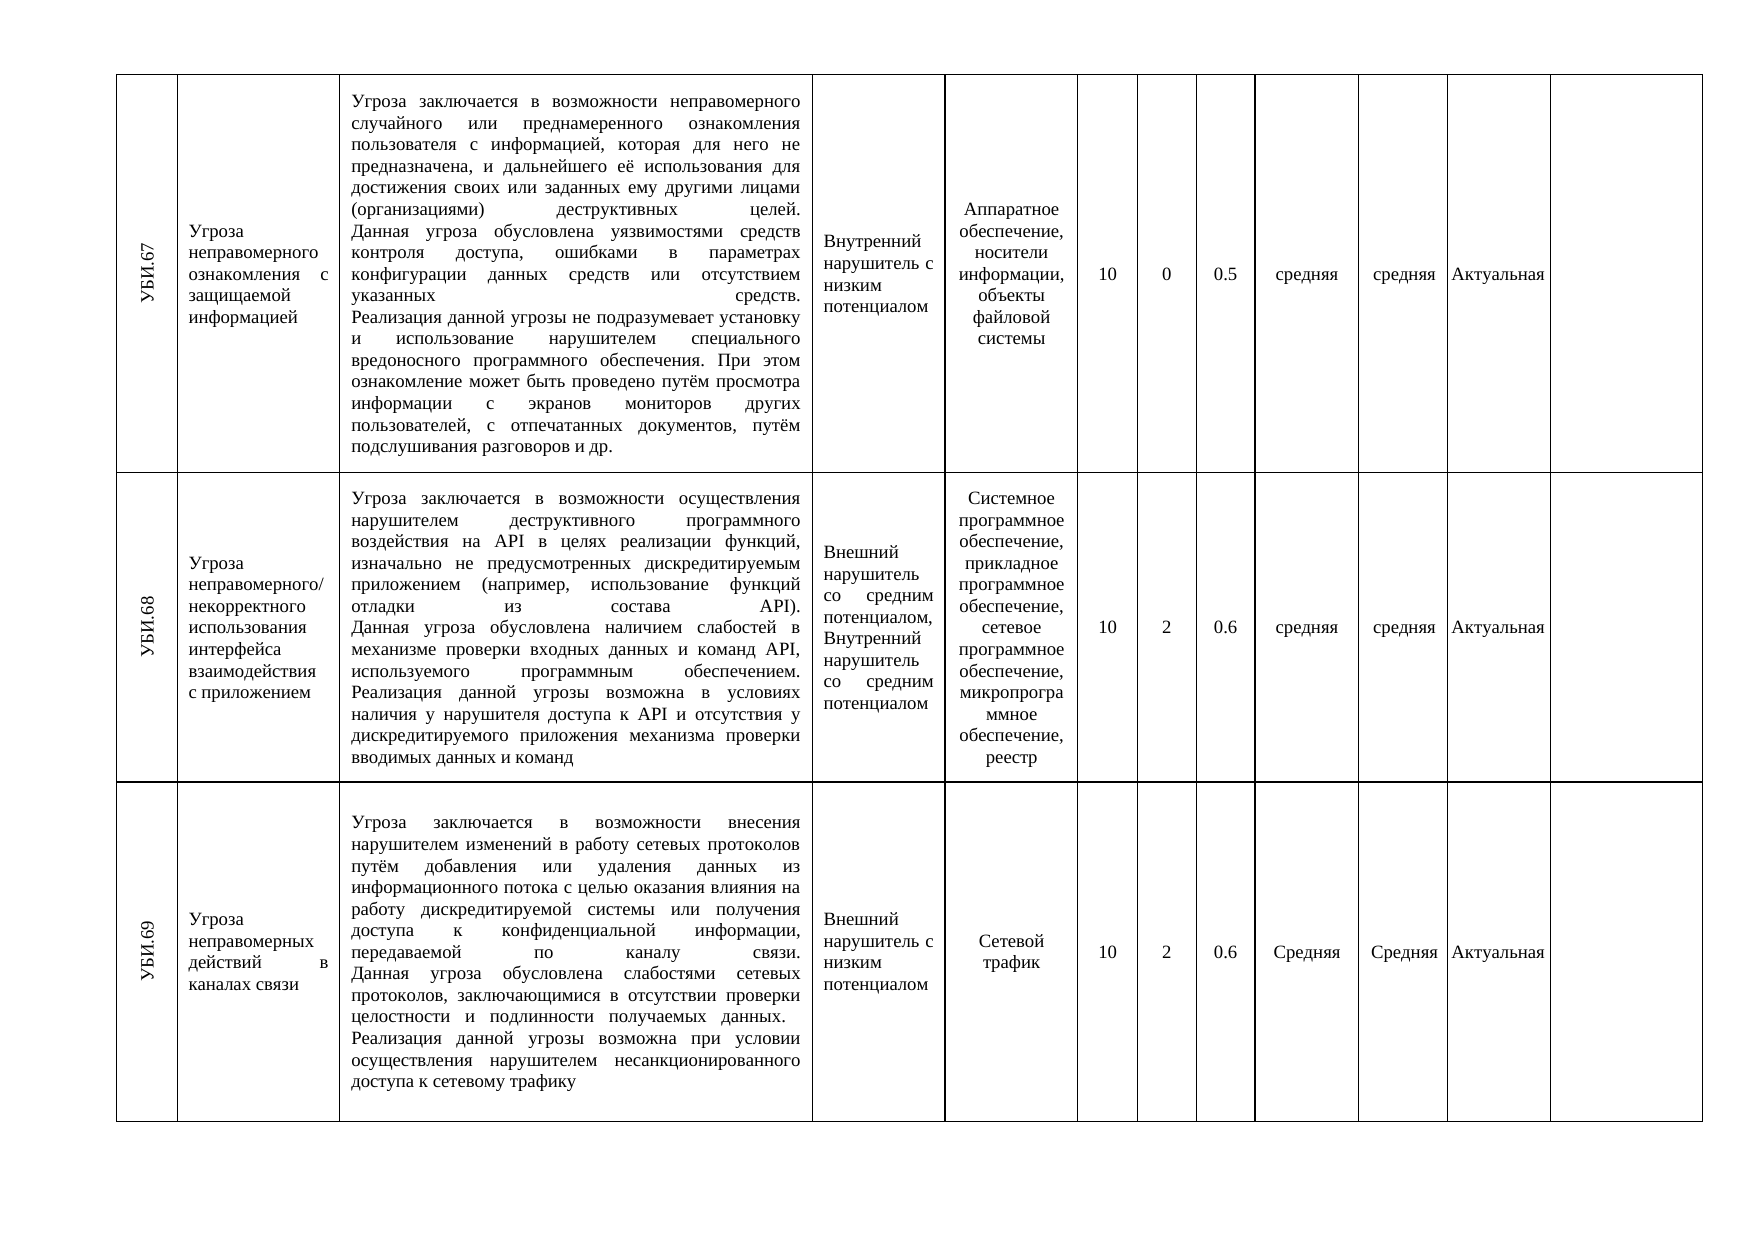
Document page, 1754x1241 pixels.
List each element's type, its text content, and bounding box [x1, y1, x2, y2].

table_cell Внешний нарушитель со средним потенциалом, Внутренний нарушитель со средним потенциалом [813, 473, 944, 781]
table_cell средняя [1256, 75, 1358, 472]
table_cell средняя [1359, 75, 1447, 472]
table_cell 10 [1078, 473, 1137, 781]
table_cell Угроза неправомерного/некорректного использования интерфейса взаимодействия с приложением [178, 473, 339, 781]
table_cell Угроза заключается в возможности внесения нарушителем изменений в работу сетевых протоколов путём добавления или удаления данных из информационного потока с целью оказания влияния на работу дискредитируемой системы или получения доступа к конфиденциальной информации, передаваемой по каналу связи. Данная угроза обусловлена слабостями сетевых протоколов, заключающимися в отсутствии проверки целостности и подлинности получаемых данных. Реализация данной угрозы возможна при условии осуществления нарушителем несанкционированного доступа к сетевому трафику [340, 783, 812, 1121]
table_cell Аппаратное обеспечение, носители информации, объекты файловой системы [946, 75, 1077, 472]
table_cell [1551, 783, 1702, 1121]
table_cell [1551, 75, 1702, 472]
table_cell Угроза неправомерных действий в каналах связи [178, 783, 339, 1121]
table_cell УБИ.67 [117, 75, 177, 472]
table_cell 10 [1078, 783, 1137, 1121]
table_cell Системное программное обеспечение, прикладное программное обеспечение, сетевое программное обеспечение, микропрограммное обеспечение, реестр [946, 473, 1077, 781]
table_cell Актуальная [1448, 473, 1550, 781]
table_cell Угроза заключается в возможности неправомерного случайного или преднамеренного ознакомления пользователя с информацией, которая для него не предназначена, и дальнейшего её использования для достижения своих или заданных ему другими лицами (организациями) деструктивных целей. Данная угроза обусловлена уязвимостями средств контроля доступа, ошибками в параметрах конфигурации данных средств или отсутствием указанных средств. Реализация данной угрозы не подразумевает установку и использование нарушителем специального вредоносного программного обеспечения. При этом ознакомление может быть проведено путём просмотра информации с экранов мониторов других пользователей, с отпечатанных документов, путём подслушивания разговоров и др. [340, 75, 812, 472]
table_cell УБИ.68 [117, 473, 177, 781]
table_cell 0.6 [1197, 473, 1254, 781]
table_cell УБИ.69 [117, 783, 177, 1121]
table_cell 2 [1138, 783, 1196, 1121]
table_cell Внешний нарушитель с низким потенциалом [813, 783, 944, 1121]
table_cell Актуальная [1448, 75, 1550, 472]
table_cell 0.5 [1197, 75, 1254, 472]
table_cell Угроза заключается в возможности осуществления нарушителем деструктивного программного воздействия на API в целях реализации функций, изначально не предусмотренных дискредитируемым приложением (например, использование функций отладки из состава API). Данная угроза обусловлена наличием слабостей в механизме проверки входных данных и команд API, используемого программным обеспечением. Реализация данной угрозы возможна в условиях наличия у нарушителя доступа к API и отсутствия у дискредитируемого приложения механизма проверки вводимых данных и команд [340, 473, 812, 781]
table_cell Сетевой трафик [946, 783, 1077, 1121]
table_cell Внутренний нарушитель с низким потенциалом [813, 75, 944, 472]
table_cell 10 [1078, 75, 1137, 472]
table_cell средняя [1256, 473, 1358, 781]
table_cell 0 [1138, 75, 1196, 472]
table_cell средняя [1359, 473, 1447, 781]
table_cell 0.6 [1197, 783, 1254, 1121]
table_cell Актуальная [1448, 783, 1550, 1121]
table_cell Средняя [1359, 783, 1447, 1121]
table_cell 2 [1138, 473, 1196, 781]
table_cell Угроза неправомерного ознакомления с защищаемой информацией [178, 75, 339, 472]
table_cell Средняя [1256, 783, 1358, 1121]
table_cell [1551, 473, 1702, 781]
